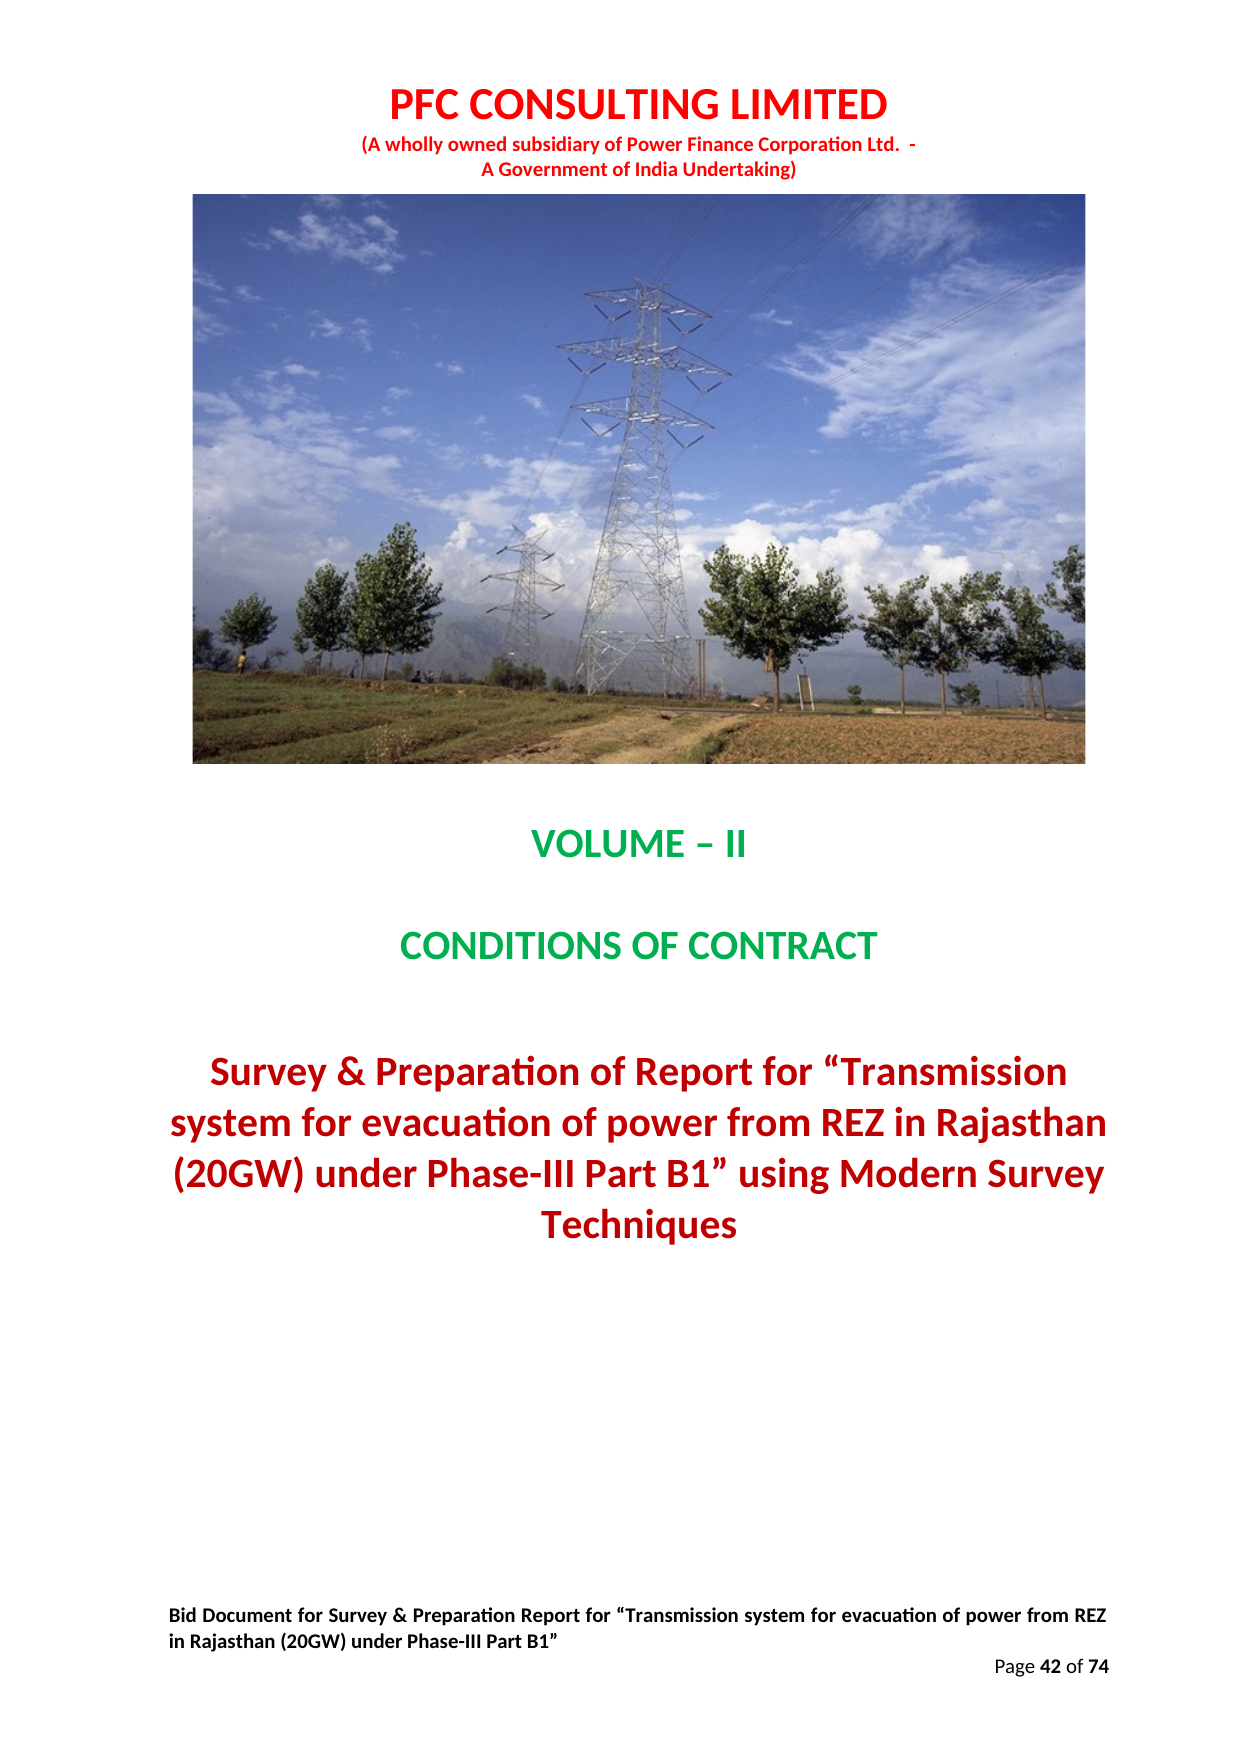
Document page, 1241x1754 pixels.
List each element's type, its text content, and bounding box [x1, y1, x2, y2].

text PFC CONSULTING LIMITED [169, 75, 1109, 131]
picture [192, 194, 1086, 764]
subtitle CONDITIONS OF CONTRACT [169, 919, 1109, 969]
title A Government of India Undertaking) [169, 156, 1109, 182]
title Survey & Preparation of Report for “Transmission system for evacuation of power from REZ in Rajasthan (20GW) under Phase-III Part B1” using Modern Survey Techniques [169, 1045, 1109, 1249]
title (A wholly owned subsidiary of Power Finance Corporation Ltd. - [169, 131, 1109, 156]
subtitle VOLUME – II [169, 817, 1109, 868]
